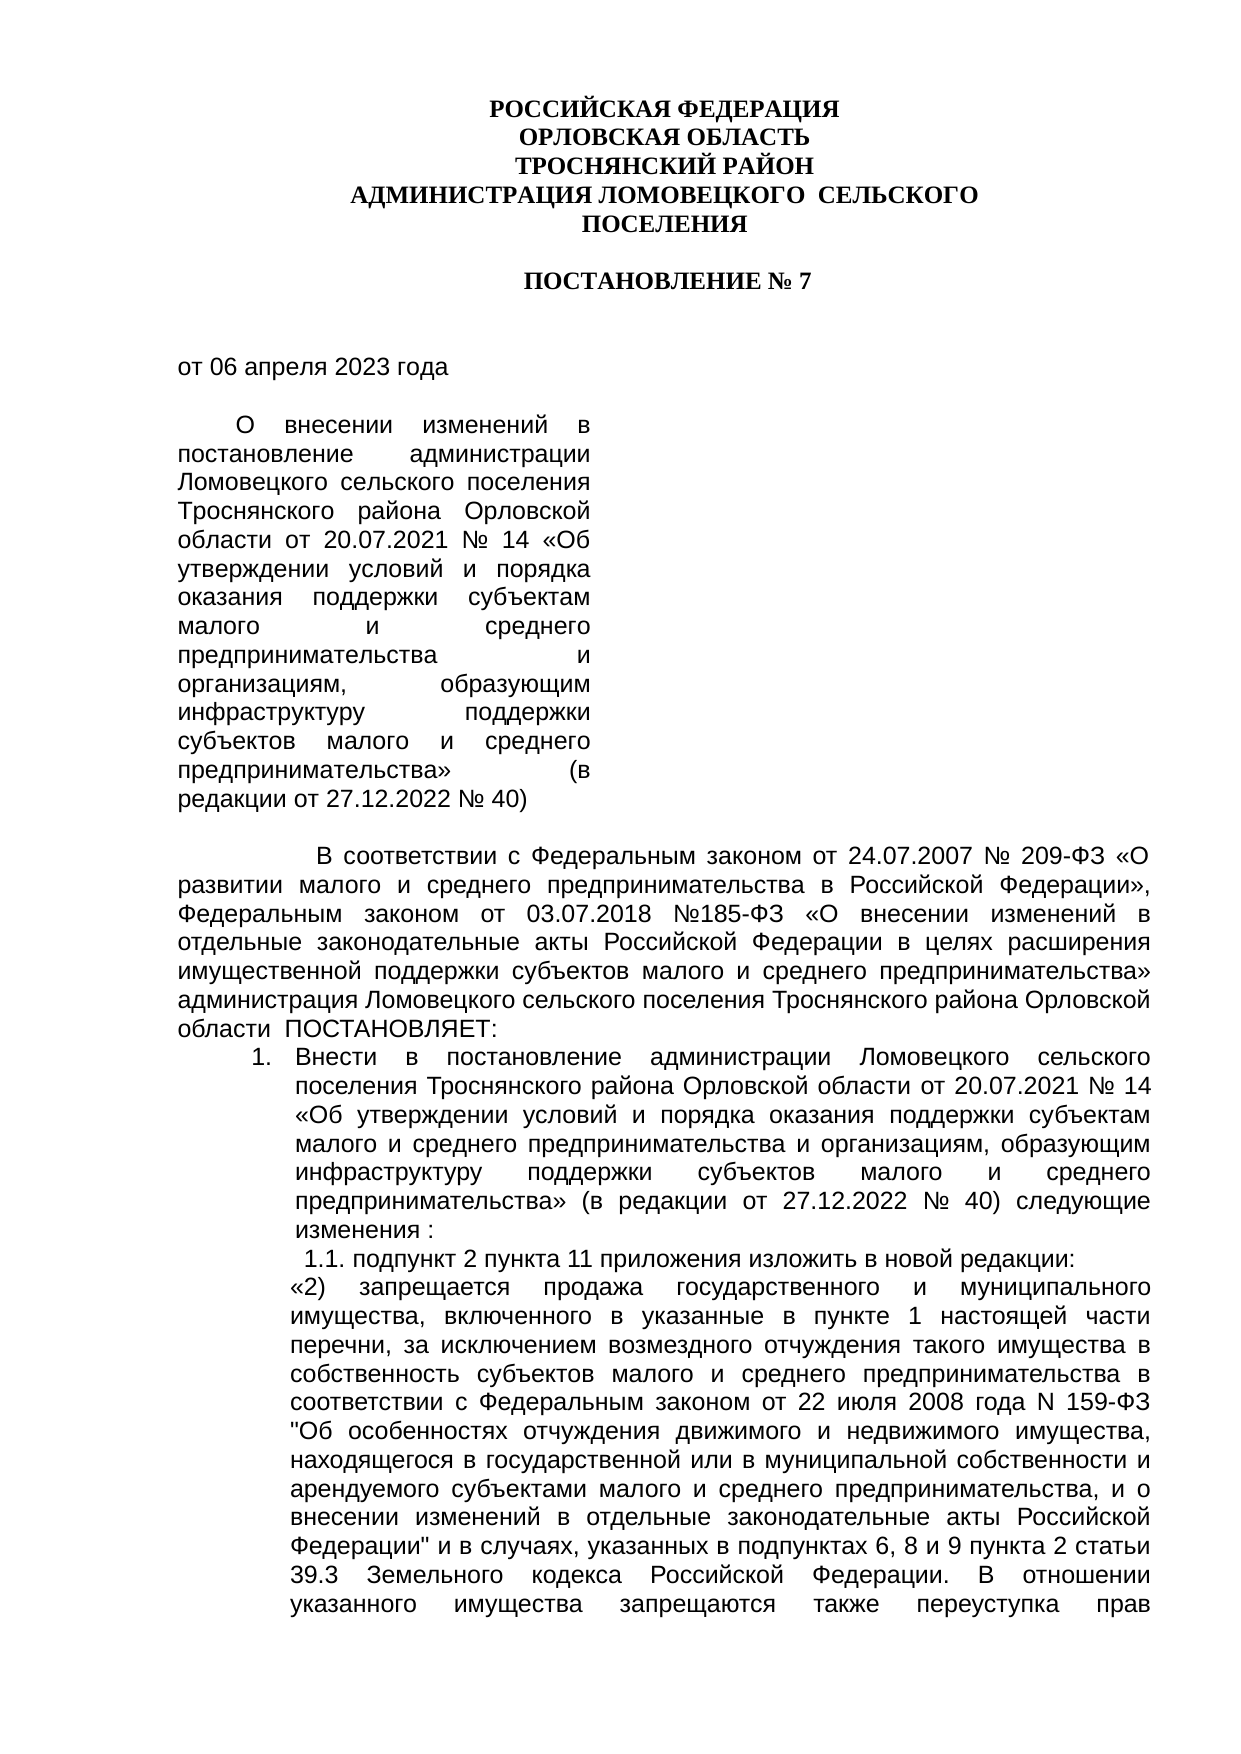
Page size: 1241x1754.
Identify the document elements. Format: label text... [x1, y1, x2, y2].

text РОССИЙСКАЯ ФЕДЕРАЦИЯ [177, 94, 1152, 122]
text В соответствии с Федеральным законом от 24.07.2007 № 209-ФЗ «О развитии малого и среднего предпринимательства в Российской Федерации», Федеральным законом от 03.07.2018 №185-ФЗ «О внесении изменений в отдельные законодательные акты Российской Федерации в целях расширения имущественной поддержки субъектов малого и среднего предпринимательства» администрация Ломовецкого сельского поселения Троснянского района Орловской области ПОСТАНОВЛЯЕТ: [177, 841, 1152, 1042]
text ПОСТАНОВЛЕНИЕ № 7 [177, 266, 1152, 295]
text ОРЛОВСКАЯ ОБЛАСТЬ [177, 122, 1152, 151]
text ПОСЕЛЕНИЯ [177, 209, 1152, 237]
list 1.1. подпункт 2 пункта 11 приложения изложить в новой редакции: [290, 1244, 1152, 1272]
list Внести в постановление администрации Ломовецкого сельского поселения Троснянского района Орловской области от 20.07.2021 № 14 «Об утверждении условий и порядка оказания поддержки субъектам малого и среднего предпринимательства и организациям, образующим инфраструктуру поддержки субъектов малого и среднего предпринимательства» (в редакции от 27.12.2022 № 40) следующие изменения : [251, 1042, 1152, 1244]
text ТРОСНЯНСКИЙ РАЙОН [177, 151, 1152, 180]
text от 06 апреля 2023 года [177, 352, 1152, 381]
text АДМИНИСТРАЦИЯ ЛОМОВЕЦКОГО СЕЛЬСКОГО [177, 180, 1152, 209]
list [290, 1272, 1152, 1617]
text О внесении изменений в постановление администрации Ломовецкого сельского поселения Троснянского района Орловской области от 20.07.2021 № 14 «Об утверждении условий и порядка оказания поддержки субъектам малого и среднего предпринимательства и организациям, образующим инфраструктуру поддержки субъектов малого и среднего предпринимательства» (в редакции от 27.12.2022 № 40) [177, 410, 591, 812]
